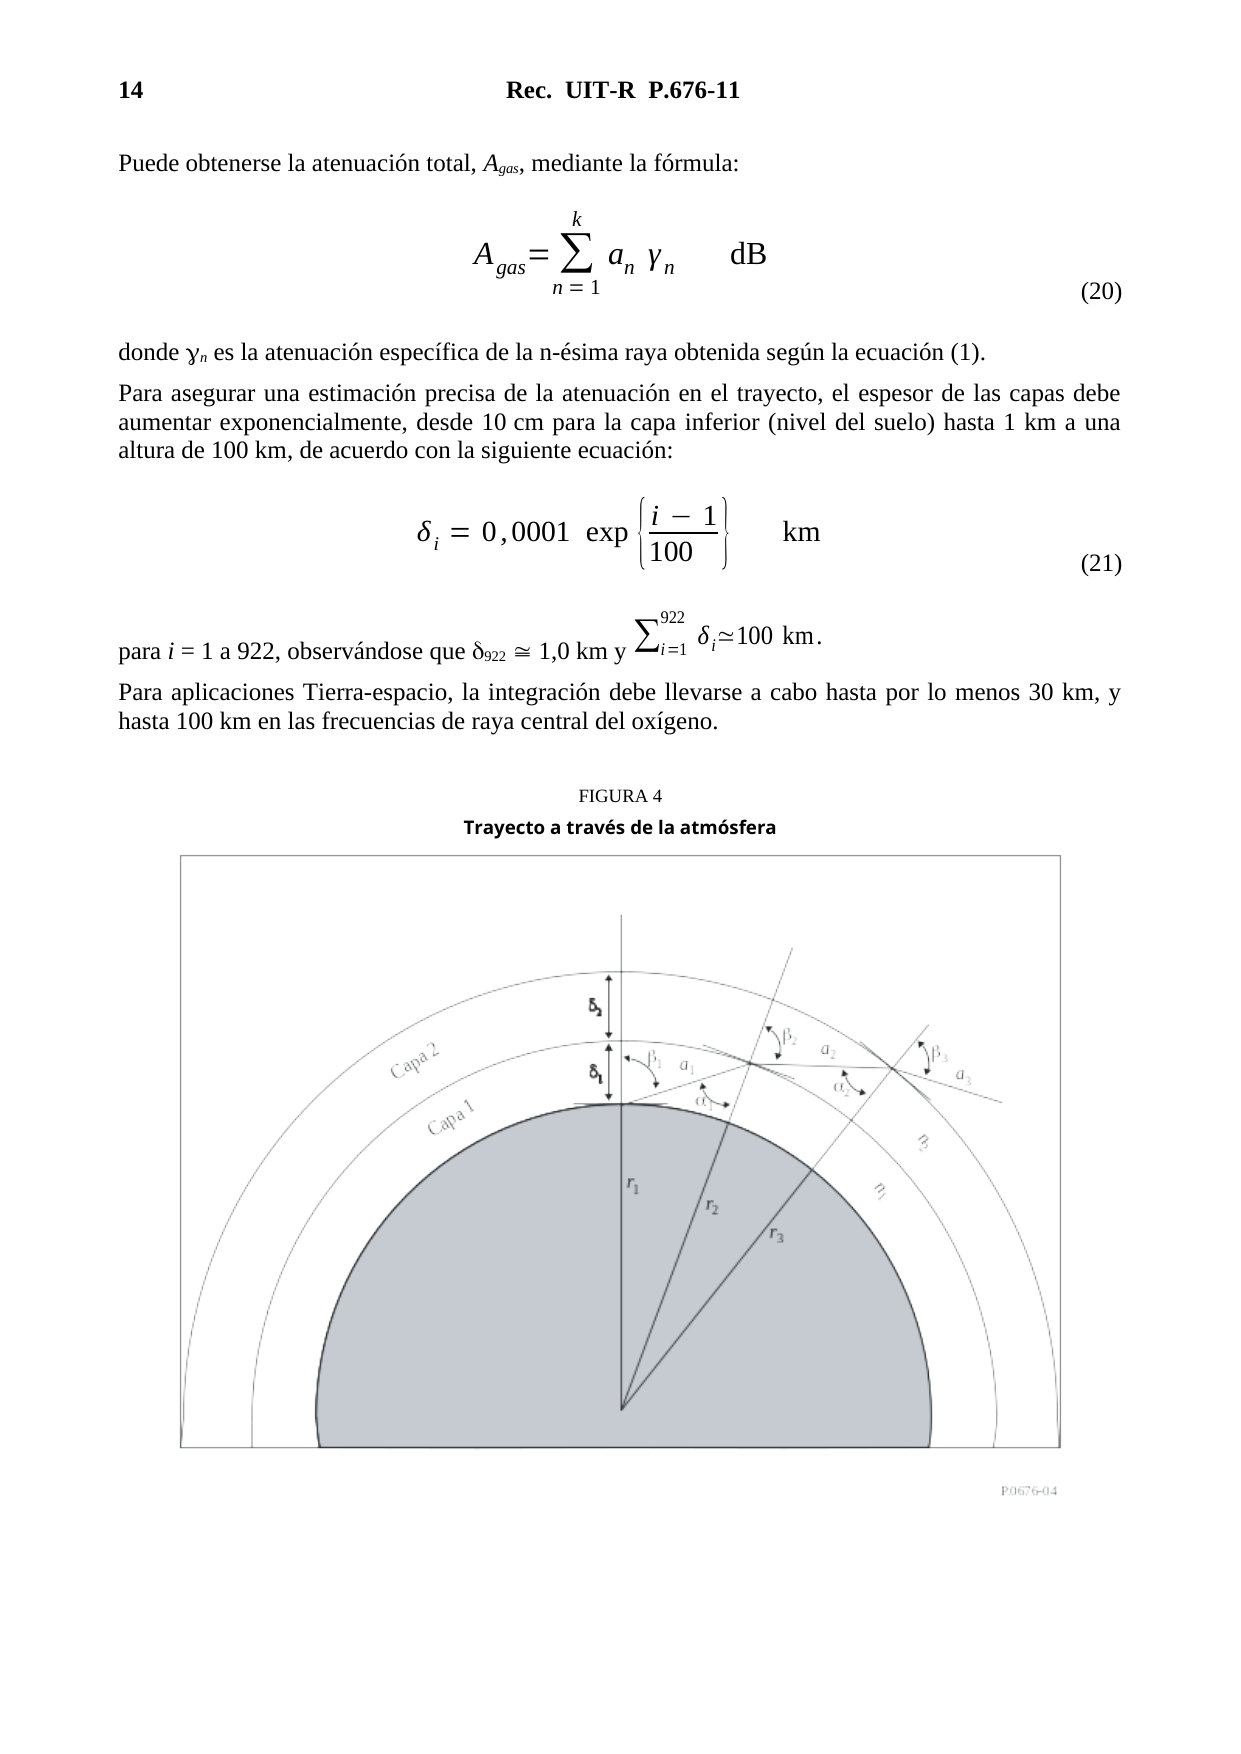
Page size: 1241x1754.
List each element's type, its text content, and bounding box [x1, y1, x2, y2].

text FIGURA 4 [118, 785, 1122, 806]
text Puede obtenerse la atenuación total, Agas, mediante la fórmula: [118, 148, 1122, 176]
text para i = 1 a 922, observándose que 922 1,0 km y [118, 608, 1122, 665]
title Trayecto a través de la atmósfera [118, 814, 1122, 840]
text Para aplicaciones Tierra-espacio, la integración debe llevarse a cabo hasta por lo menos 30 km, y hasta 100 km en las frecuencias de raya central del oxígeno. [118, 677, 1122, 735]
text donde n es la atenuación específica de la n-ésima raya obtenida según la ecuación (1). [118, 337, 1122, 365]
text (20) [118, 208, 1122, 305]
text (21) [118, 496, 1122, 577]
text Para asegurar una estimación precisa de la atenuación en el trayecto, el espesor de las capas debe aumentar exponencialmente, desde 10 cm para la capa inferior (nivel del suelo) hasta 1 km a una altura de 100 km, de acuerdo con la siguiente ecuación: [118, 378, 1122, 464]
